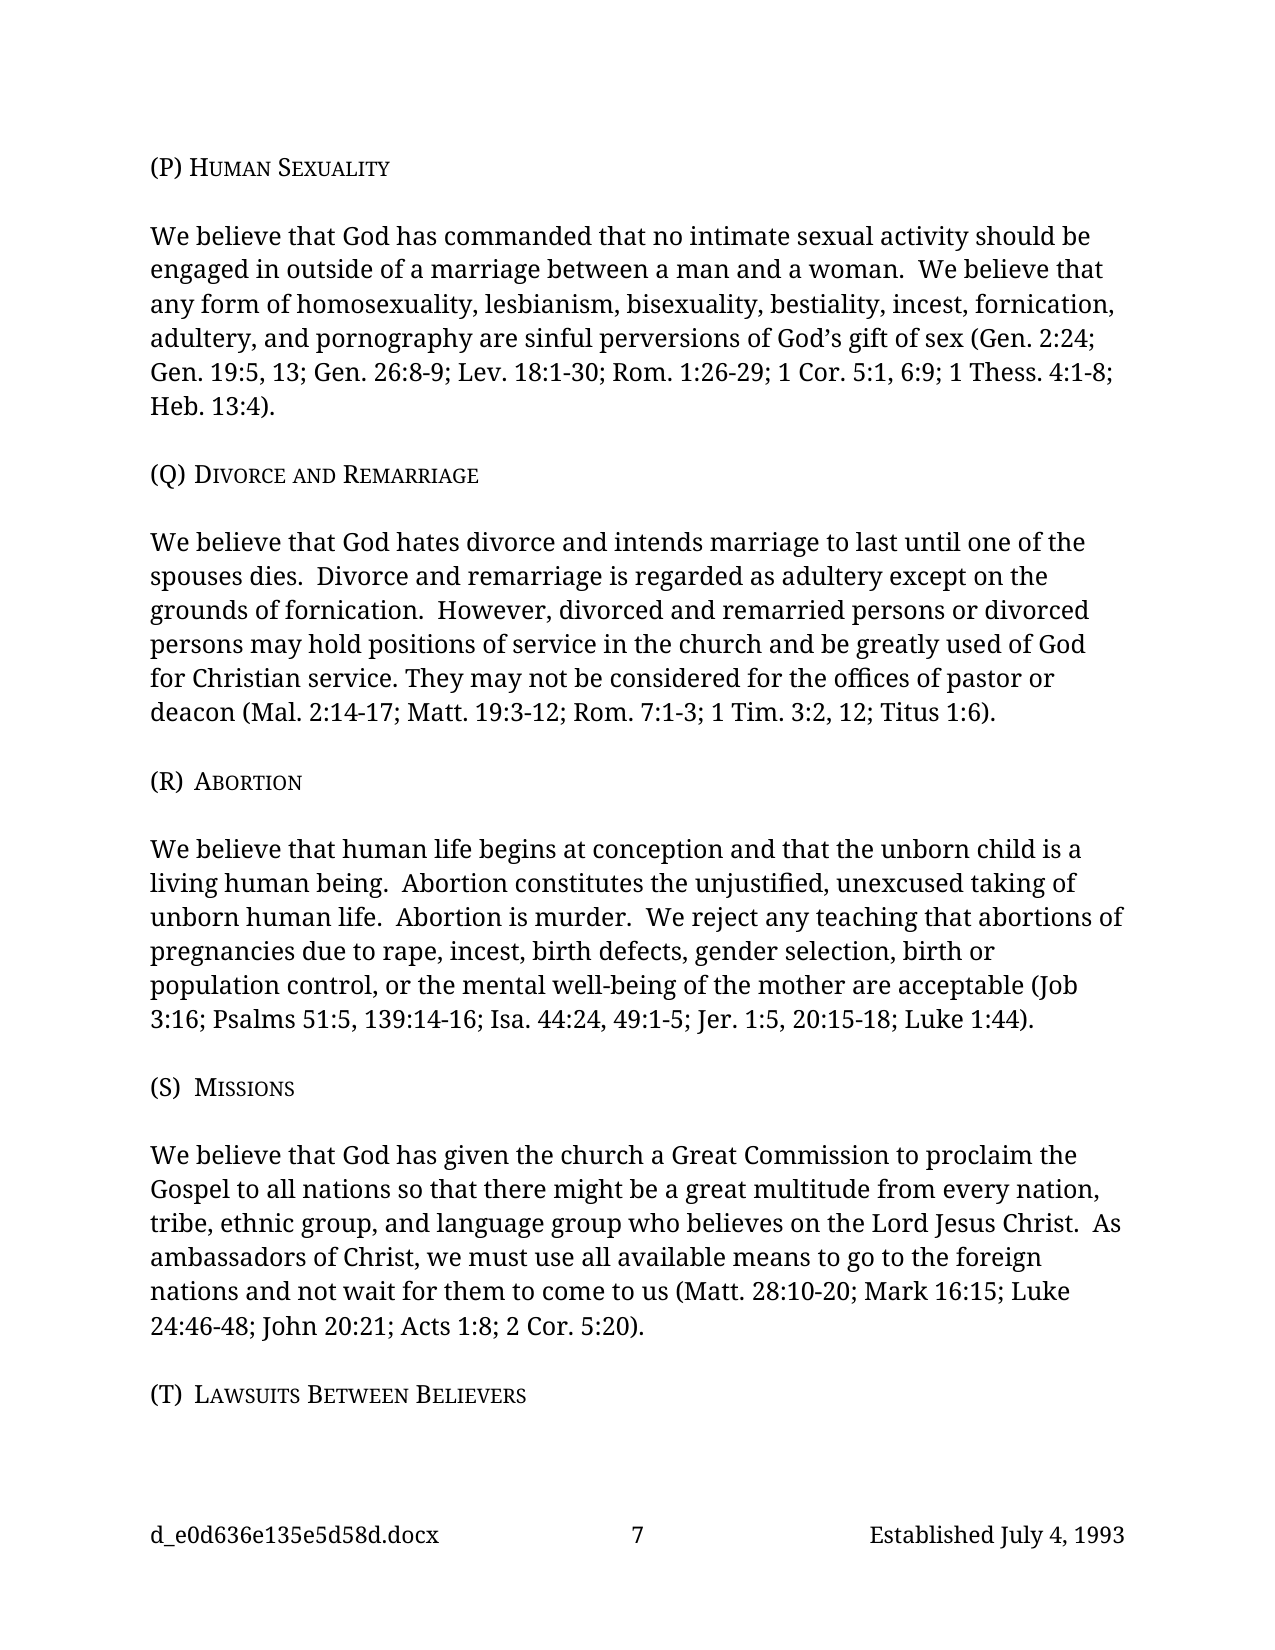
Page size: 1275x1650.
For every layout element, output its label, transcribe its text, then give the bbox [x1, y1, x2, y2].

list Missions [150, 1070, 1125, 1104]
text (P) Human Sexuality [150, 150, 1125, 184]
list Divorce and Remarriage [150, 457, 1125, 491]
text We believe that God has commanded that no intimate sexual activity should be engaged in outside of a marriage between a man and a woman. We believe that any form of homosexuality, lesbianism, bisexuality, bestiality, incest, fornication, adultery, and pornography are sinful perversions of God’s gift of sex (Gen. 2:24; Gen. 19:5, 13; Gen. 26:8-9; Lev. 18:1-30; Rom. 1:26-29; 1 Cor. 5:1, 6:9; 1 Thess. 4:1-8; Heb. 13:4). [150, 218, 1125, 422]
text We believe that God hates divorce and intends marriage to last until one of the spouses dies. Divorce and remarriage is regarded as adultery except on the grounds of fornication. However, divorced and remarried persons or divorced persons may hold positions of service in the church and be greatly used of God for Christian service. They may not be considered for the offices of pastor or deacon (Mal. 2:14-17; Matt. 19:3-12; Rom. 7:1-3; 1 Tim. 3:2, 12; Titus 1:6). [150, 525, 1125, 729]
text We believe that human life begins at conception and that the unborn child is a living human being. Abortion constitutes the unjustified, unexcused taking of unborn human life. Abortion is murder. We reject any teaching that abortions of pregnancies due to rape, incest, birth defects, gender selection, birth or population control, or the mental well-being of the mother are acceptable (Job 3:16; Psalms 51:5, 139:14-16; Isa. 44:24, 49:1-5; Jer. 1:5, 20:15-18; Luke 1:44). [150, 831, 1125, 1036]
text We believe that God has given the church a Great Commission to proclaim the Gospel to all nations so that there might be a great multitude from every nation, tribe, ethnic group, and language group who believes on the Lord Jesus Christ. As ambassadors of Christ, we must use all available means to go to the foreign nations and not wait for them to come to us (Matt. 28:10-20; Mark 16:15; Luke 24:46-48; John 20:21; Acts 1:8; 2 Cor. 5:20). [150, 1138, 1125, 1342]
list Abortion [150, 763, 1125, 797]
list Lawsuits Between Believers [150, 1376, 1125, 1410]
